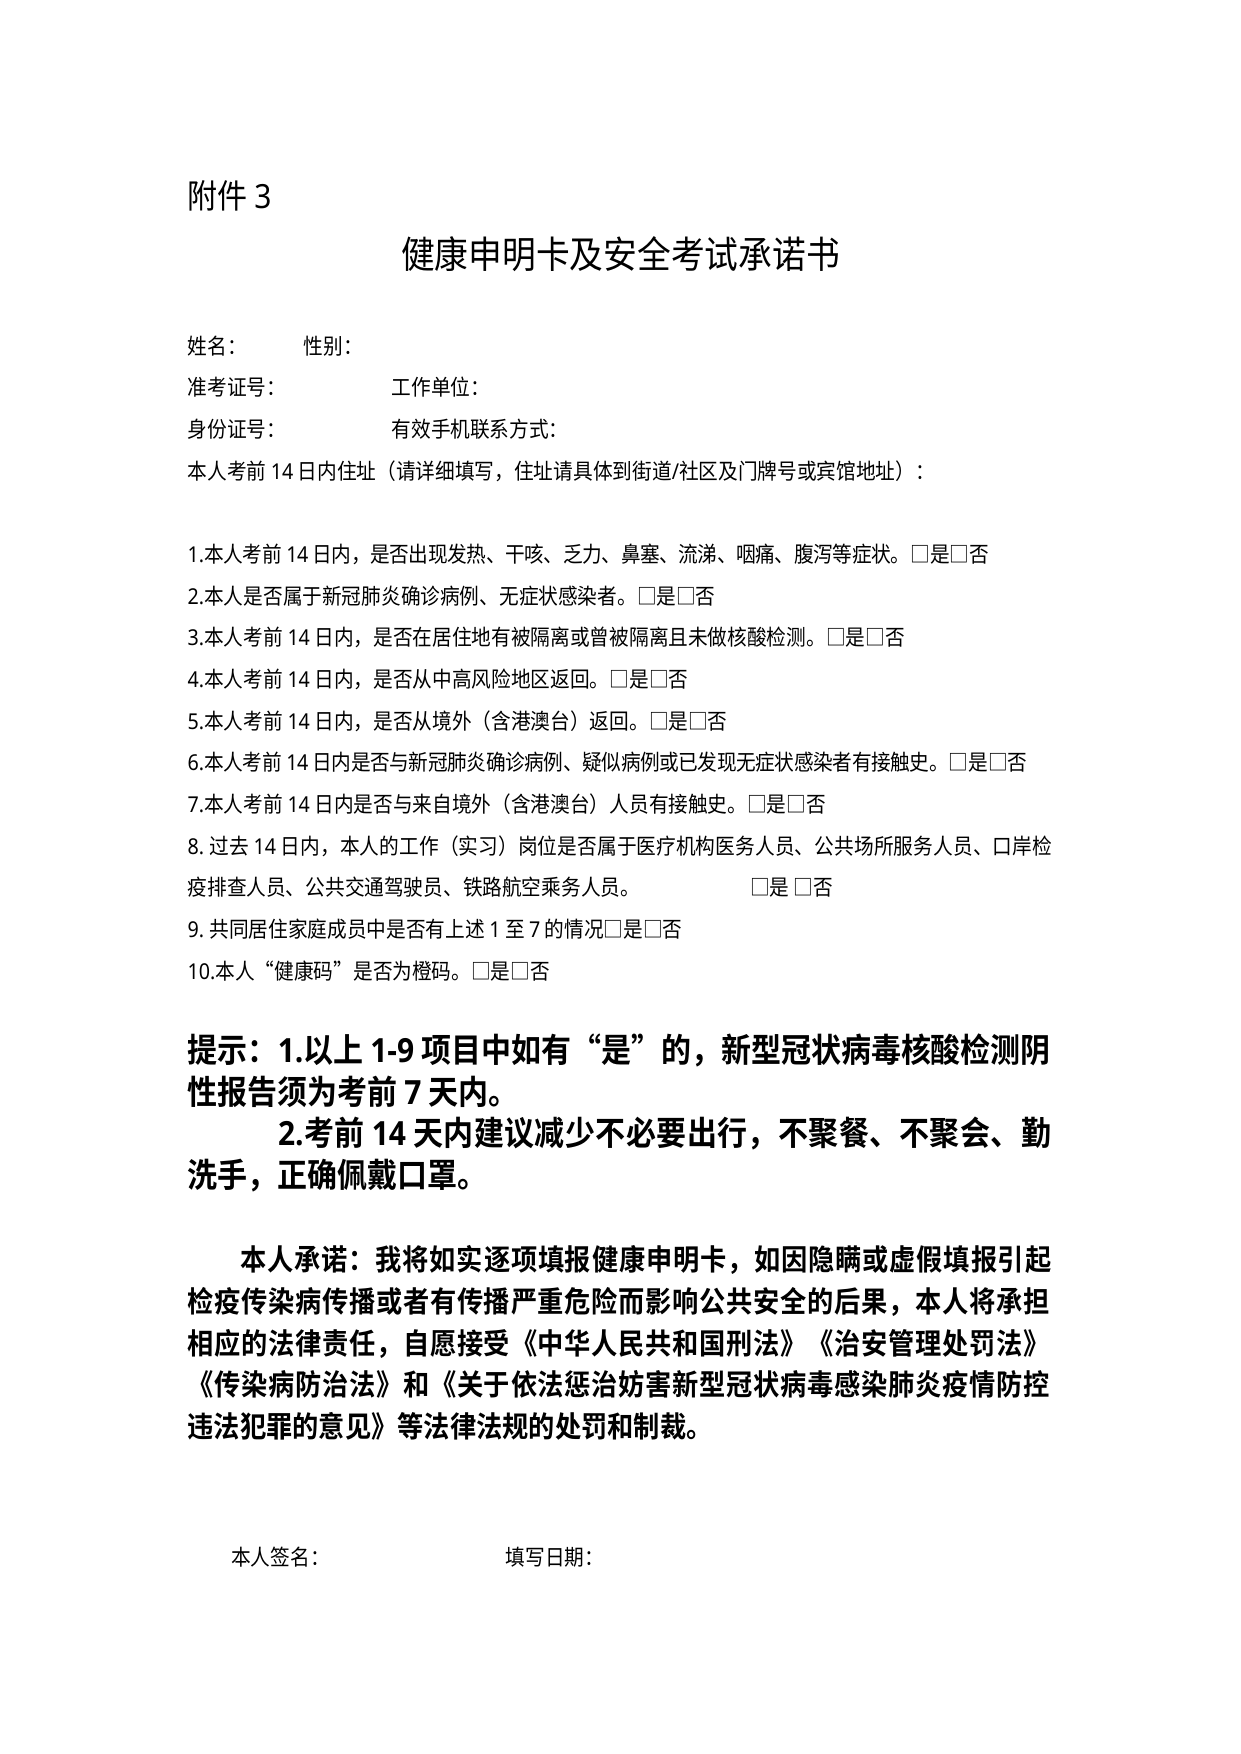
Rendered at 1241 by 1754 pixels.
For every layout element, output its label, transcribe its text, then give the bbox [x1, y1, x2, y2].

text 6.本人考前14日内是否与新冠肺炎确诊病例、疑似病例或已发现无症状感染者有接触史。□是□否 [187, 737, 1053, 779]
text 本人承诺：我将如实逐项填报健康申明卡，如因隐瞒或虚假填报引起检疫传染病传播或者有传播严重危险而影响公共安全的后果，本人将承担相应的法律责任，自愿接受《中华人民共和国刑法》《治安管理处罚法》《传染病防治法》和《关于依法惩治妨害新型冠状病毒感染肺炎疫情防控违法犯罪的意见》等法律法规的处罚和制裁。 [187, 1237, 1053, 1446]
text 1.本人考前14日内，是否出现发热、干咳、乏力、鼻塞、流涕、咽痛、腹泻等症状。□是□否 [187, 529, 1053, 571]
text 提示：1.以上1-9项目中如有“是”的，新型冠状病毒核酸检测阴性报告须为考前7天内。 [187, 1029, 1053, 1112]
text 8. 过去14日内，本人的工作（实习）岗位是否属于医疗机构医务人员、公共场所服务人员、口岸检疫排查人员、公共交通驾驶员、铁路航空乘务人员。 □是 □否 [187, 821, 1053, 904]
text 2.考前14天内建议减少不必要出行，不聚餐、不聚会、勤洗手，正确佩戴口罩。 [187, 1112, 1053, 1196]
text 姓名： 性别： [187, 321, 1053, 362]
text 身份证号： 有效手机联系方式： [187, 404, 1053, 446]
text 附件3 [187, 162, 1053, 227]
text 健康申明卡及安全考试承诺书 [187, 227, 1053, 279]
text 7.本人考前14日内是否与来自境外（含港澳台）人员有接触史。□是□否 [187, 779, 1053, 821]
text 5.本人考前14日内，是否从境外（含港澳台）返回。□是□否 [187, 696, 1053, 737]
text 9. 共同居住家庭成员中是否有上述1至7的情况□是□否 [187, 904, 1053, 946]
text 本人签名： 填写日期： [187, 1532, 1053, 1574]
text 本人考前14日内住址（请详细填写，住址请具体到街道/社区及门牌号或宾馆地址）： [187, 446, 1053, 487]
text 3.本人考前14日内，是否在居住地有被隔离或曾被隔离且未做核酸检测。□是□否 [187, 612, 1053, 654]
text 2.本人是否属于新冠肺炎确诊病例、无症状感染者。□是□否 [187, 571, 1053, 612]
text 10.本人“健康码”是否为橙码。□是□否 [187, 946, 1053, 987]
text 4.本人考前14日内，是否从中高风险地区返回。□是□否 [187, 654, 1053, 696]
text 准考证号： 工作单位： [187, 362, 1053, 404]
